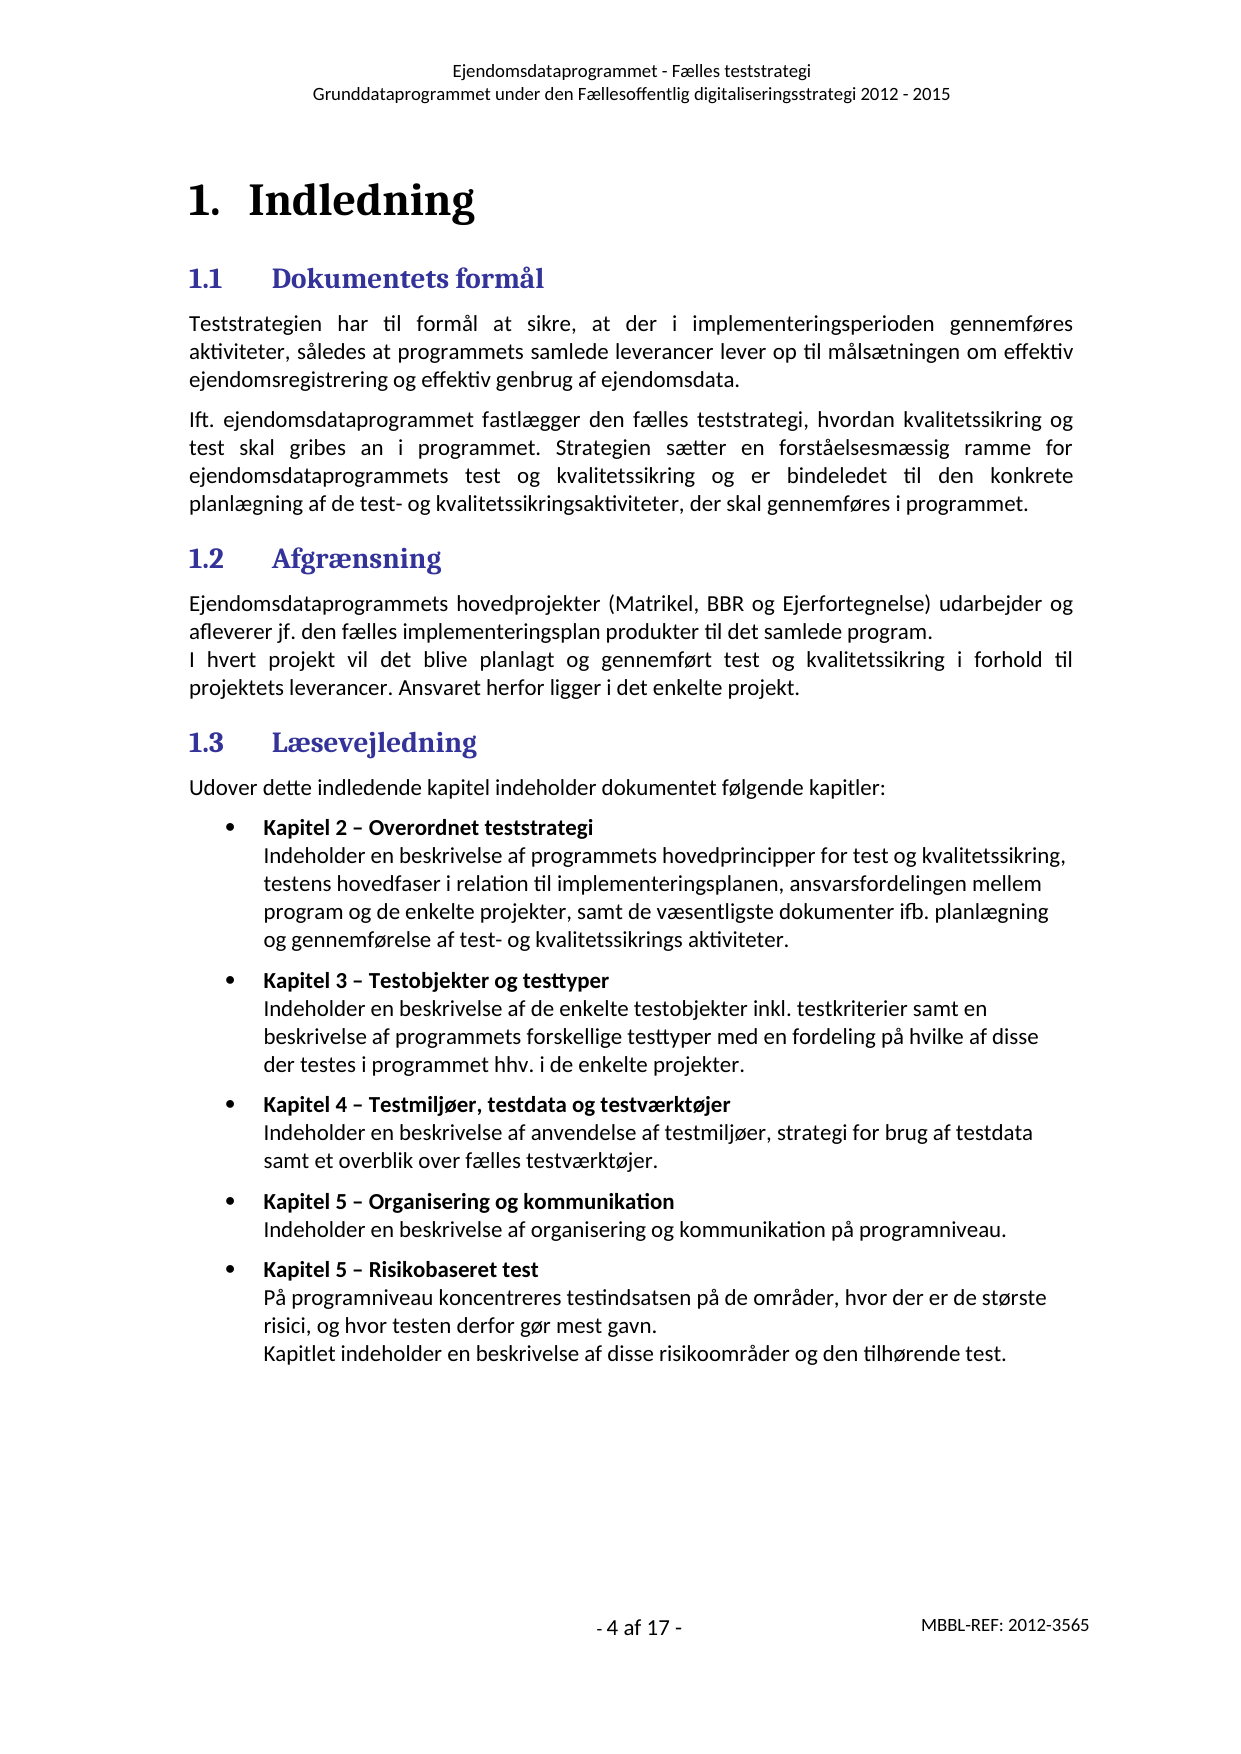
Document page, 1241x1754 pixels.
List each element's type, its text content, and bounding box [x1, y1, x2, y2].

list Kapitel 4 – Testmiljøer, testdata og testværktøjer Indeholder en beskrivelse af anvendelse af testmiljøer, strategi for brug af testdata samt et overblik over fælles testværktøjer. [226, 1090, 1075, 1174]
subtitle Afgrænsning [189, 543, 1075, 576]
subtitle Læsevejledning [189, 726, 1075, 760]
list Kapitel 3 – Testobjekter og testtyper Indeholder en beskrivelse af de enkelte testobjekter inkl. testkriterier samt en beskrivelse af programmets forskellige testtyper med en fordeling på hvilke af disse der testes i programmet hhv. i de enkelte projekter. [226, 966, 1075, 1078]
list Kapitel 2 – Overordnet teststrategi Indeholder en beskrivelse af programmets hovedprincipper for test og kvalitetssikring, testens hovedfaser i relation til implementeringsplanen, ansvarsfordelingen mellem program og de enkelte projekter, samt de væsentligste dokumenter ifb. planlægning og gennemførelse af test- og kvalitetssikrings aktiviteter. [226, 813, 1075, 953]
text Ejendomsdataprogrammets hovedprojekter (Matrikel, BBR og Ejerfortegnelse) udarbejder og afleverer jf. den fælles implementeringsplan produkter til det samlede program. [189, 589, 1075, 645]
text Ift. ejendomsdataprogrammet fastlægger den fælles teststrategi, hvordan kvalitetssikring og test skal gribes an i programmet. Strategien sætter en forståelsesmæssig ramme for ejendomsdataprogrammets test og kvalitetssikring og er bindeledet til den konkrete planlægning af de test- og kvalitetssikringsaktiviteter, der skal gennemføres i programmet. [189, 406, 1075, 518]
subtitle Indledning [189, 174, 1075, 227]
subtitle Dokumentets formål [189, 262, 1075, 296]
text I hvert projekt vil det blive planlagt og gennemført test og kvalitetssikring i forhold til projektets leverancer. Ansvaret herfor ligger i det enkelte projekt. [189, 645, 1075, 701]
list Kapitel 5 – Organisering og kommunikation Indeholder en beskrivelse af organisering og kommunikation på programniveau. [226, 1187, 1075, 1243]
list Kapitel 5 – Risikobaseret test På programniveau koncentreres testindsatsen på de områder, hvor der er de største risici, og hvor testen derfor gør mest gavn. Kapitlet indeholder en beskrivelse af disse risikoområder og den tilhørende test. [226, 1255, 1075, 1367]
text Udover dette indledende kapitel indeholder dokumentet følgende kapitler: [189, 773, 1075, 801]
text Teststrategien har til formål at sikre, at der i implementeringsperioden gennemføres aktiviteter, således at programmets samlede leverancer lever op til målsætningen om effektiv ejendomsregistrering og effektiv genbrug af ejendomsdata. [189, 309, 1075, 393]
